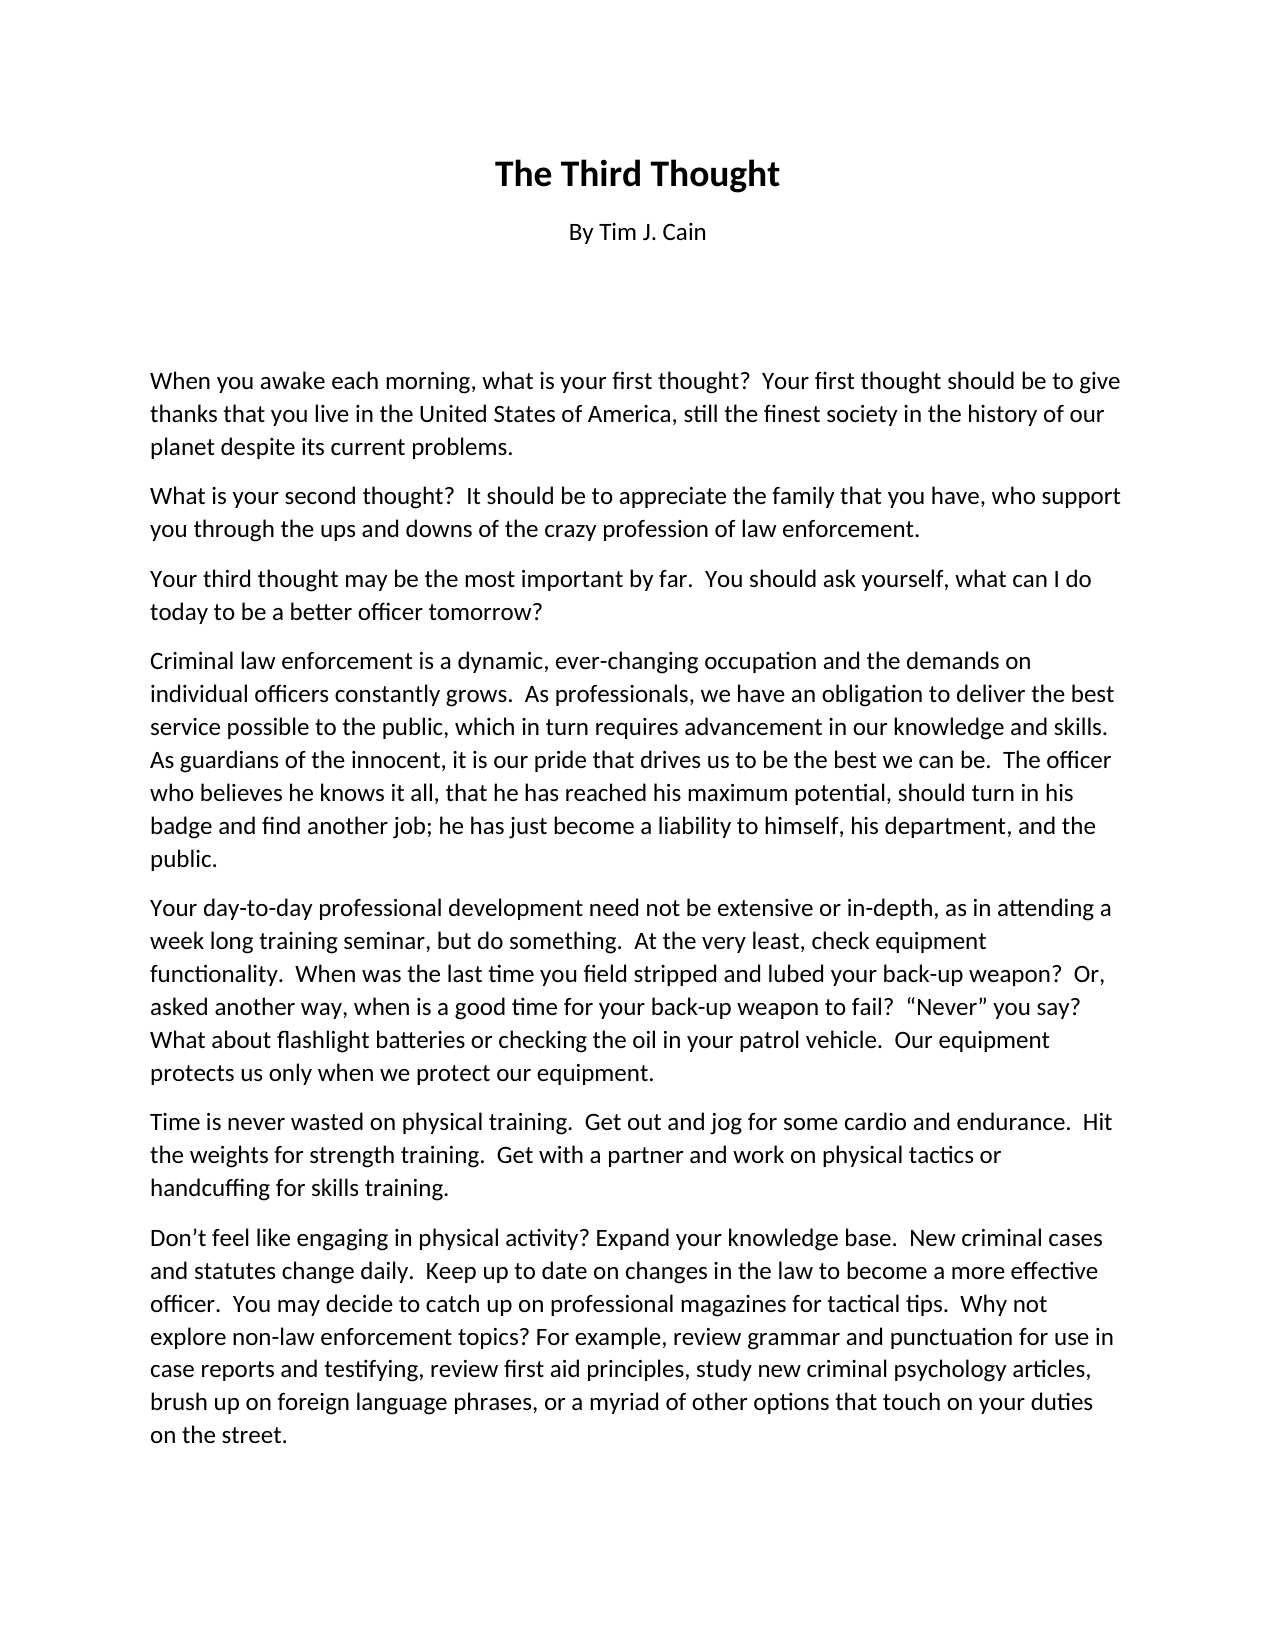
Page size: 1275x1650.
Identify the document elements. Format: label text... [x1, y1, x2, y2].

text Criminal law enforcement is a dynamic, ever-changing occupation and the demands on individual officers constantly grows. As professionals, we have an obligation to deliver the best service possible to the public, which in turn requires advancement in our knowledge and skills. As guardians of the innocent, it is our pride that drives us to be the best we can be. The officer who believes he knows it all, that he has reached his maximum potential, should turn in his badge and find another job; he has just become a liability to himself, his department, and the public. [150, 645, 1125, 873]
text When you awake each morning, what is your first thought? Your first thought should be to give thanks that you live in the United States of America, still the finest society in the history of our planet despite its current problems. [150, 365, 1125, 461]
text Your day-to-day professional development need not be extensive or in-depth, as in attending a week long training seminar, but do something. At the very least, check equipment functionality. When was the last time you field stripped and lubed your back-up weapon? Or, asked another way, when is a good time for your back-up weapon to fail? “Never” you say? What about flashlight batteries or checking the oil in your patrol vehicle. Our equipment protects us only when we protect our equipment. [150, 892, 1125, 1087]
text The Third Thought [150, 150, 1125, 196]
text What is your second thought? It should be to appreciate the family that you have, who support you through the ups and downs of the crazy profession of law enforcement. [150, 480, 1125, 544]
text Don’t feel like engaging in physical activity? Expand your knowledge base. New criminal cases and statutes change daily. Keep up to date on changes in the law to become a more effective officer. You may decide to catch up on professional magazines for tactical tips. Why not explore non-law enforcement topics? For example, review grammar and punctuation for use in case reports and testifying, review first aid principles, study new criminal psychology articles, brush up on foreign language phrases, or a myriad of other options that touch on your duties on the street. [150, 1222, 1125, 1450]
text Your third thought may be the most important by far. You should ask yourself, what can I do today to be a better officer tomorrow? [150, 563, 1125, 626]
text By Tim J. Cain [150, 216, 1125, 247]
text Time is never wasted on physical training. Get out and jog for some cardio and endurance. Hit the weights for strength training. Get with a partner and work on physical tactics or handcuffing for skills training. [150, 1107, 1125, 1203]
